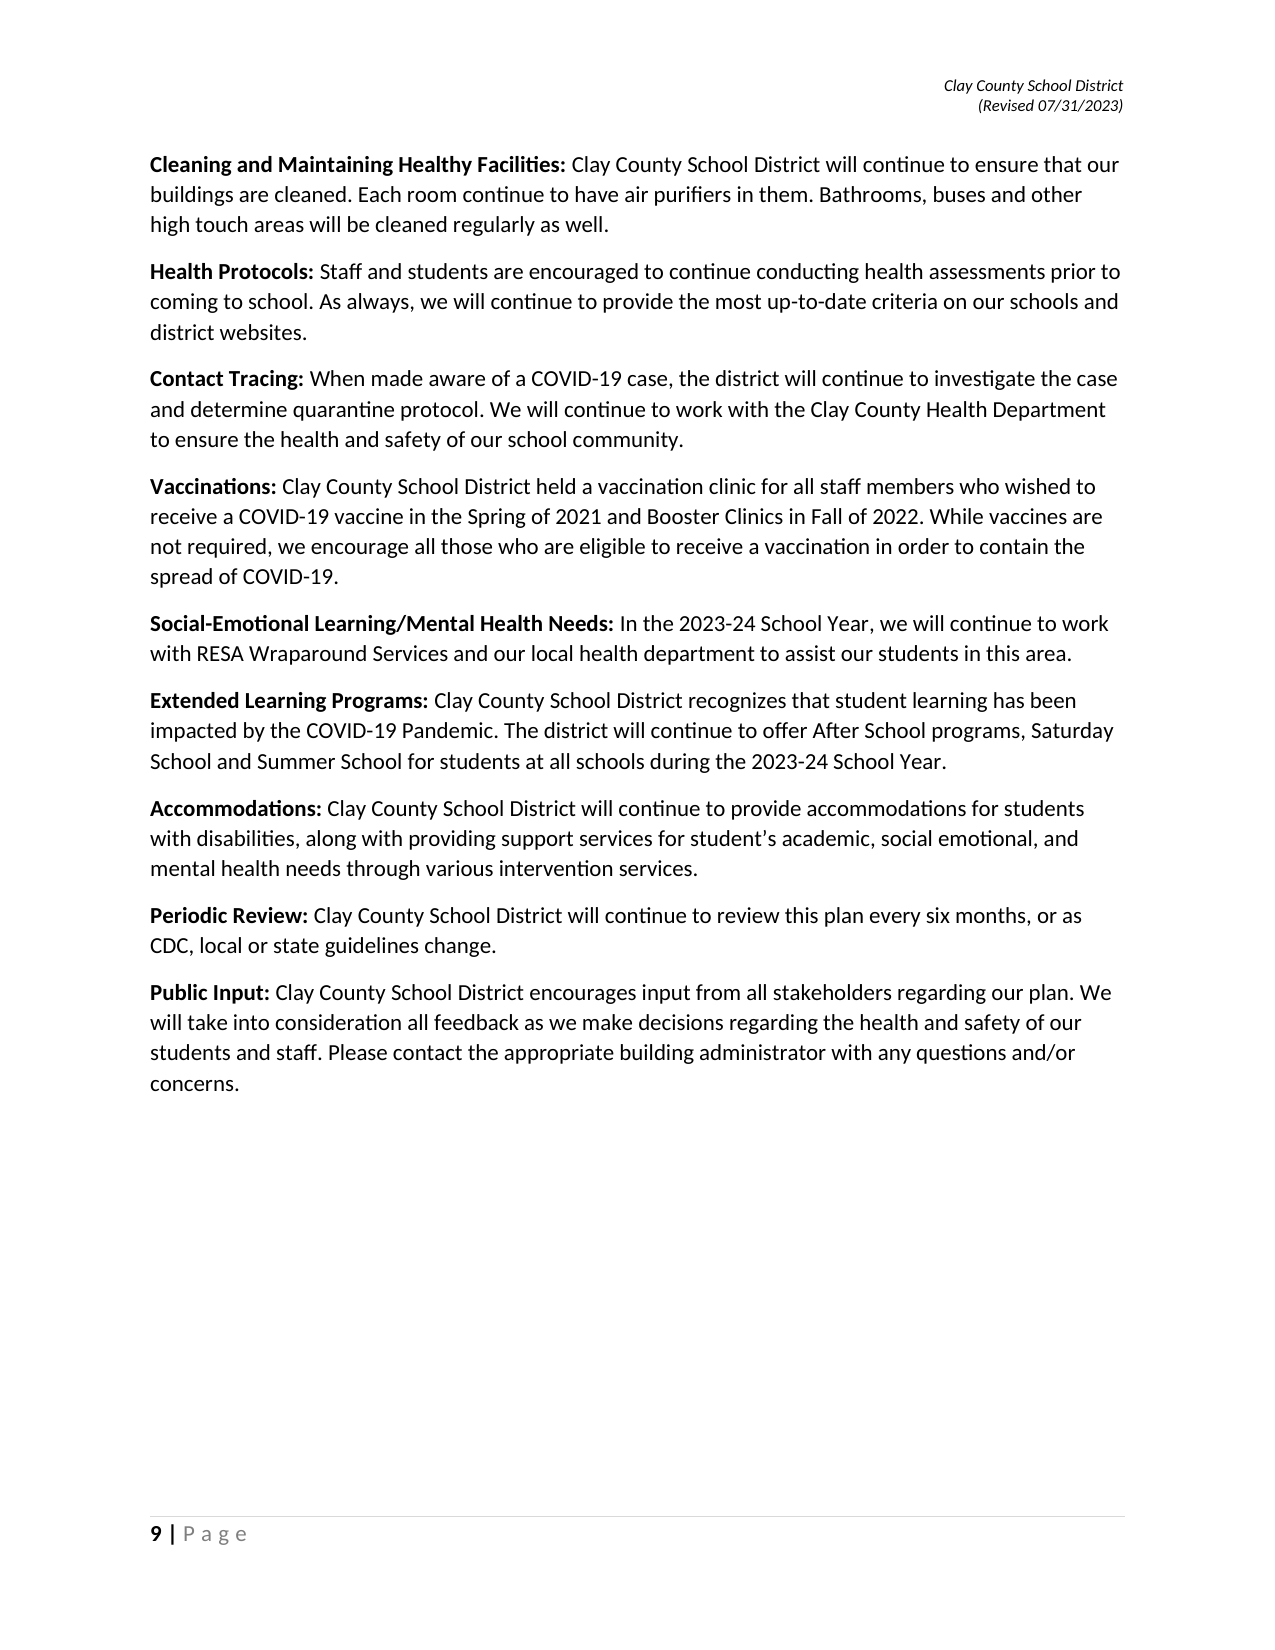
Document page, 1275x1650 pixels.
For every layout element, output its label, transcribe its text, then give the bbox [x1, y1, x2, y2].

text Social-Emotional Learning/Mental Health Needs: In the 2023-24 School Year, we will continue to work with RESA Wraparound Services and our local health department to assist our students in this area. [150, 609, 1125, 668]
text Health Protocols: Staff and students are encouraged to continue conducting health assessments prior to coming to school. As always, we will continue to provide the most up-to-date criteria on our schools and district websites. [150, 257, 1125, 346]
text Accommodations: Clay County School District will continue to provide accommodations for students with disabilities, along with providing support services for student’s academic, social emotional, and mental health needs through various intervention services. [150, 794, 1125, 882]
text Public Input: Clay County School District encourages input from all stakeholders regarding our plan. We will take into consideration all feedback as we make decisions regarding the health and safety of our students and staff. Please contact the appropriate building administrator with any questions and/or concerns. [150, 978, 1125, 1097]
text Periodic Review: Clay County School District will continue to review this plan every six months, or as CDC, local or state guidelines change. [150, 901, 1125, 959]
text Vaccinations: Clay County School District held a vaccination clinic for all staff members who wished to receive a COVID-19 vaccine in the Spring of 2021 and Booster Clinics in Fall of 2022. While vaccines are not required, we encourage all those who are eligible to receive a vaccination in order to contain the spread of COVID-19. [150, 472, 1125, 591]
text Contact Tracing: When made aware of a COVID-19 case, the district will continue to investigate the case and determine quarantine protocol. We will continue to work with the Clay County Health Department to ensure the health and safety of our school community. [150, 364, 1125, 453]
text Extended Learning Programs: Clay County School District recognizes that student learning has been impacted by the COVID-19 Pandemic. The district will continue to offer After School programs, Saturday School and Summer School for students at all schools during the 2023-24 School Year. [150, 686, 1125, 775]
text Cleaning and Maintaining Healthy Facilities: Clay County School District will continue to ensure that our buildings are cleaned. Each room continue to have air purifiers in them. Bathrooms, buses and other high touch areas will be cleaned regularly as well. [150, 150, 1125, 238]
